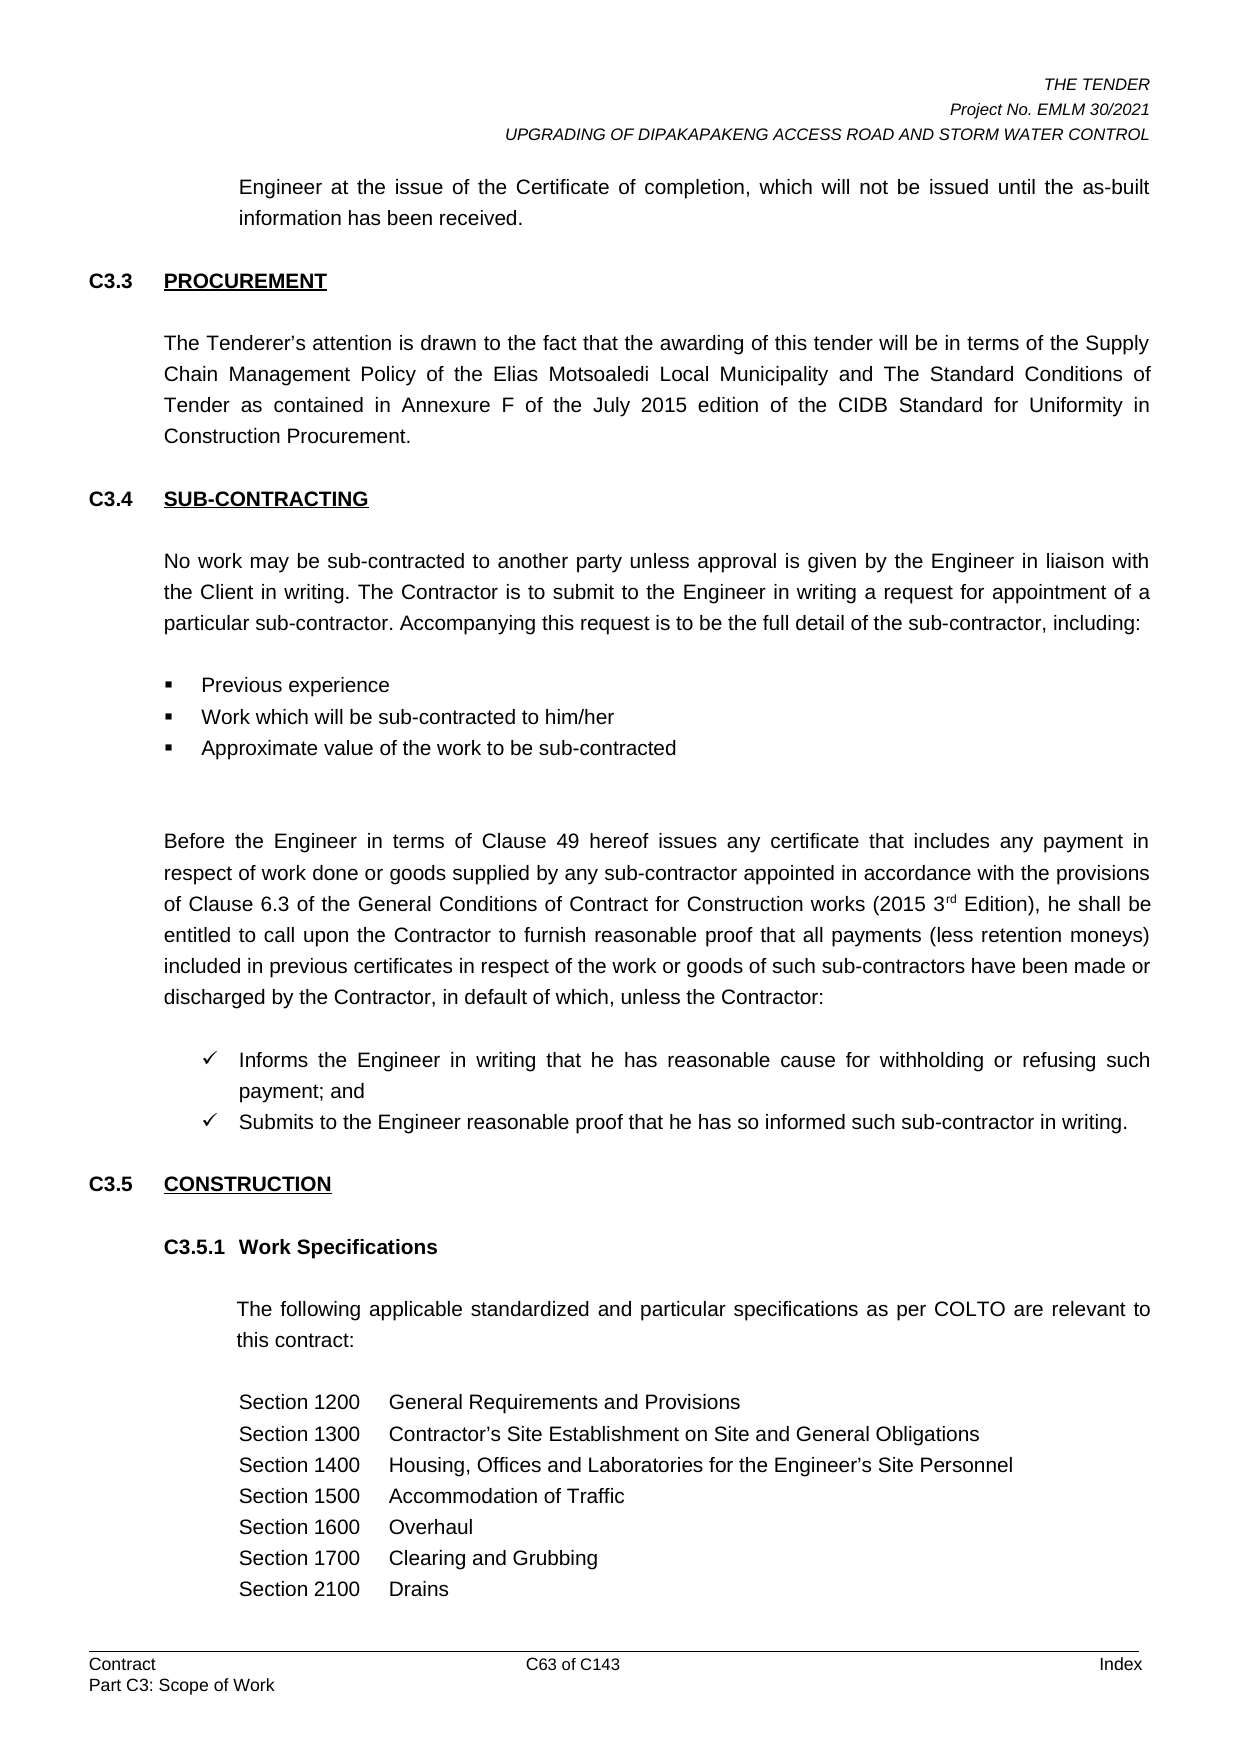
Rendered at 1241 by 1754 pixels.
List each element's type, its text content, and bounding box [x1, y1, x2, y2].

text No work may be sub-contracted to another party unless approval is given by the Engineer in liaison with the Client in writing. The Contractor is to submit to the Engineer in writing a request for appointment of a particular sub-contractor. Accompanying this request is to be the full detail of the sub-contractor, including: [164, 549, 1152, 635]
list Work which will be sub-contracted to him/her [164, 704, 1152, 729]
text Section 1700 Clearing and Grubbing [236, 1546, 1152, 1570]
text Section 1400 Housing, Offices and Laboratories for the Engineer’s Site Personnel [236, 1452, 1152, 1476]
text The following applicable standardized and particular specifications as per COLTO are relevant to this contract: [164, 1297, 1152, 1352]
text Section 1500 Accommodation of Traffic [236, 1484, 1152, 1508]
text C3.3 PROCUREMENT [89, 268, 1152, 292]
text C3.4 SUB-CONTRACTING [89, 486, 1152, 510]
text C3.5 CONSTRUCTION [89, 1172, 1152, 1196]
text C3.5.1 Work Specifications [89, 1234, 1152, 1258]
text Section 2100 Drains [236, 1577, 1152, 1601]
list Previous experience [164, 673, 1152, 697]
text The Tenderer’s attention is drawn to the fact that the awarding of this tender will be in terms of the Supply Chain Management Policy of the Elias Motsoaledi Local Municipality and The Standard Conditions of Tender as contained in Annexure F of the July 2015 edition of the CIDB Standard for Uniformity in Construction Procurement. [164, 331, 1152, 448]
text Before the Engineer in terms of Clause 49 hereof issues any certificate that includes any payment in respect of work done or goods supplied by any sub-contractor appointed in accordance with the provisions of Clause 6.3 of the General Conditions of Contract for Construction works (2015 3rd Edition), he shall be entitled to call upon the Contractor to furnish reasonable proof that all payments (less retention moneys) included in previous certificates in respect of the work or goods of such sub-contractors have been made or discharged by the Contractor, in default of which, unless the Contractor: [164, 829, 1152, 1009]
list Submits to the Engineer reasonable proof that he has so informed such sub-contractor in writing. [201, 1110, 1152, 1134]
list Informs the Engineer in writing that he has reasonable cause for withholding or refusing such payment; and [201, 1047, 1152, 1103]
text Section 1300 Contractor’s Site Establishment on Site and General Obligations [236, 1421, 1152, 1445]
text Section 1600 Overhaul [236, 1515, 1152, 1539]
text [239, 175, 1152, 230]
list Approximate value of the work to be sub-contracted [164, 736, 1152, 760]
text Section 1200 General Requirements and Provisions [236, 1390, 1152, 1414]
